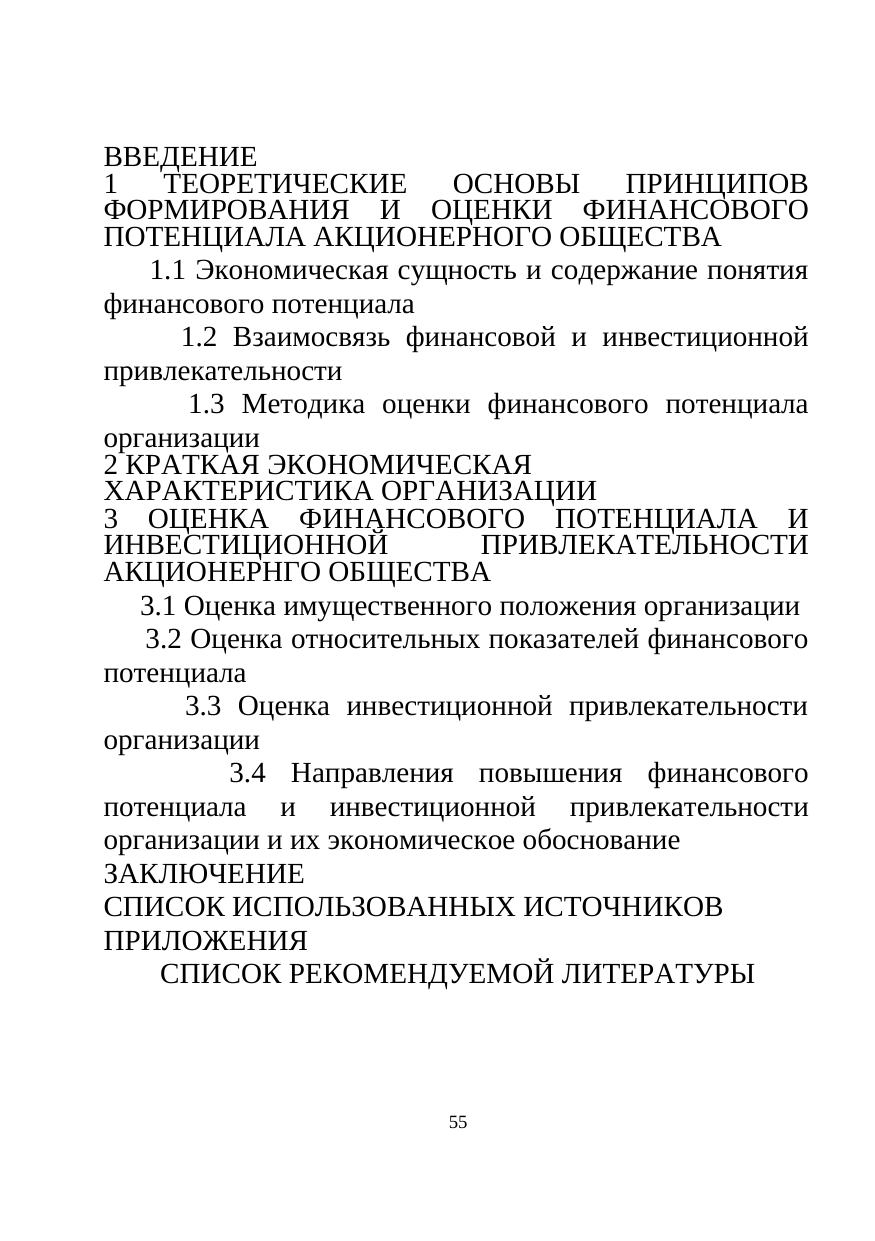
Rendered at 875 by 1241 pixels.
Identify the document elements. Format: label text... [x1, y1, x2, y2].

text ВВЕДЕНИЕ [103, 145, 809, 172]
text 3.1 Оценка имущественного положения организации [103, 588, 809, 621]
text 2 КРАТКАЯ ЭКОНОМИЧЕСКАЯ ХАРАКТЕРИСТИКА ОРГАНИЗАЦИИ [103, 453, 809, 507]
text ЗАКЛЮЧЕНИЕ [103, 856, 809, 889]
text 3 ОЦЕНКА ФИНАНСОВОГО ПОТЕНЦИАЛА И ИНВЕСТИЦИОННОЙ ПРИВЛЕКАТЕЛЬНОСТИ АКЦИОНЕРНГО ОБЩЕСТВА [103, 507, 809, 588]
text 1.2 Взаимосвязь финансовой и инвестиционной привлекательности [103, 319, 809, 386]
text ПРИЛОЖЕНИЯ [103, 923, 809, 957]
text 1.3 Методика оценки финансового потенциала организации [103, 386, 809, 453]
text СПИСОК ИСПОЛЬЗОВАННЫХ ИСТОЧНИКОВ [103, 889, 809, 923]
text 1 ТЕОРЕТИЧЕСКИЕ ОСНОВЫ ПРИНЦИПОВ ФОРМИРОВАНИЯ И ОЦЕНКИ ФИНАНСОВОГО ПОТЕНЦИАЛА АКЦИОНЕРНОГО ОБЩЕСТВА [103, 172, 809, 252]
text 1.1 Экономическая сущность и содержание понятия финансового потенциала [103, 252, 809, 319]
text 3.3 Оценка инвестиционной привлекательности организации [103, 688, 809, 755]
text 3.4 Направления повышения финансового потенциала и инвестиционной привлекательности организации и их экономическое обоснование [103, 755, 809, 856]
text СПИСОК РЕКОМЕНДУЕМОЙ ЛИТЕРАТУРЫ [118, 957, 797, 990]
text 3.2 Оценка относительных показателей финансового потенциала [103, 621, 809, 688]
